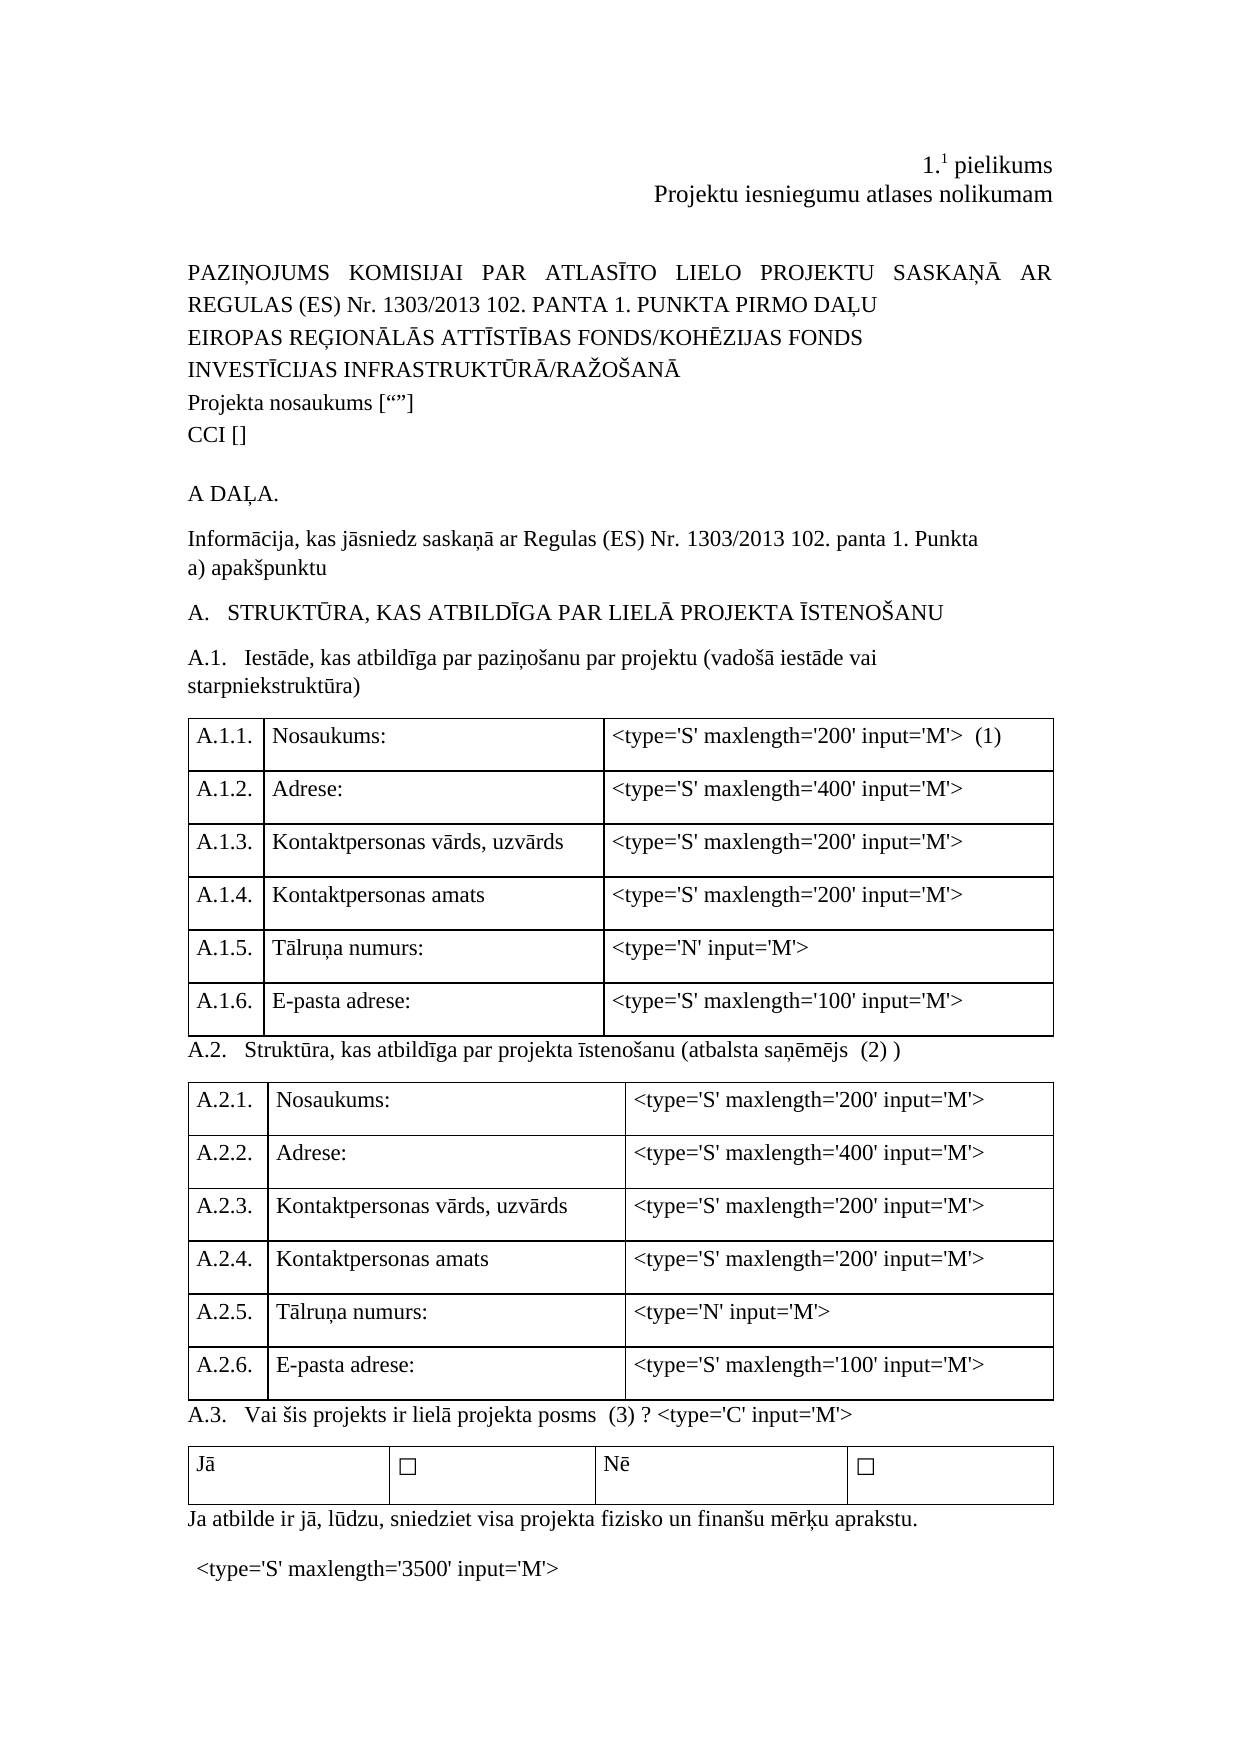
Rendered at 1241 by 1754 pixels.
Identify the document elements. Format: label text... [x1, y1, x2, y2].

table_cell A.1.4. [189, 878, 263, 929]
table_header Nosaukums: [269, 1083, 625, 1134]
table_cell A.2.3. [189, 1189, 267, 1240]
table_cell E-pasta adrese: [269, 1348, 625, 1399]
table_cell <type='S' maxlength='200' input='M'> [605, 878, 1053, 929]
table_cell Tālruņa numurs: [265, 931, 603, 982]
table_cell <type='N' input='M'> [626, 1295, 1053, 1346]
text A. STRUKTŪRA, KAS ATBILDĪGA PAR LIELĀ PROJEKTA ĪSTENOŠANU [187, 599, 1053, 625]
text INVESTĪCIJAS INFRASTRUKTŪRĀ/RAŽOŠANĀ [187, 350, 1053, 383]
text Ja atbilde ir jā, lūdzu, sniedziet visa projekta fizisko un finanšu mērķu aprakstu. [187, 1505, 1053, 1531]
table_header ☐ [390, 1447, 595, 1503]
table_cell A.2.2. [189, 1136, 267, 1187]
table_cell <type='S' maxlength='100' input='M'> [605, 984, 1053, 1035]
table_cell A.2.6. [189, 1348, 267, 1399]
text Projekta nosaukums [“”] [187, 383, 1053, 415]
table_cell <type='N' input='M'> [605, 931, 1053, 982]
table_cell Kontaktpersonas vārds, uzvārds [269, 1189, 625, 1240]
table_header Nē [596, 1447, 847, 1503]
table_cell <type='S' maxlength='200' input='M'> [605, 825, 1053, 876]
table_cell Kontaktpersonas amats [265, 878, 603, 929]
table_cell <type='S' maxlength='200' input='M'> [626, 1189, 1053, 1240]
table_cell A.2.5. [189, 1295, 267, 1346]
text A DAĻA. [187, 480, 1053, 506]
text PAZIŅOJUMS KOMISIJAI PAR ATLASĪTO LIELO PROJEKTU SASKAŅĀ AR REGULAS (ES) Nr. 1303/2013 102. PANTA 1. PUNKTA PIRMO DAĻU [187, 253, 1053, 318]
table_cell Adrese: [269, 1136, 625, 1187]
table_cell Kontaktpersonas amats [269, 1242, 625, 1293]
table_header Jā [189, 1447, 389, 1503]
text Projektu iesniegumu atlases nolikumam [187, 179, 1053, 207]
table_cell Adrese: [265, 772, 603, 823]
text EIROPAS REĢIONĀLĀS ATTĪSTĪBAS FONDS/KOHĒZIJAS FONDS [187, 318, 1053, 350]
table_header A.1.1. [189, 719, 263, 770]
table_cell A.1.5. [189, 931, 263, 982]
table_cell <type='S' maxlength='200' input='M'> [626, 1242, 1053, 1293]
table_cell <type='S' maxlength='400' input='M'> [626, 1136, 1053, 1187]
table_cell E-pasta adrese: [265, 984, 603, 1035]
table_cell A.1.2. [189, 772, 263, 823]
table_cell Kontaktpersonas vārds, uzvārds [265, 825, 603, 876]
table_header ☐ [848, 1447, 1053, 1503]
table_cell A.2.4. [189, 1242, 267, 1293]
text A.3. Vai šis projekts ir lielā projekta posms (3) ? <type='C' input='M'> [187, 1401, 1053, 1427]
table_cell <type='S' maxlength='400' input='M'> [605, 772, 1053, 823]
text 1.1 pielikums [225, 150, 1053, 179]
text A.1. Iestāde, kas atbildīga par paziņošanu par projektu (vadošā iestāde vai starpniekstruktūra) [187, 644, 1053, 699]
table_header <type='S' maxlength='3500' input='M'> [189, 1552, 1053, 1603]
table_cell A.1.3. [189, 825, 263, 876]
table_cell <type='S' maxlength='100' input='M'> [626, 1348, 1053, 1399]
table_header Nosaukums: [265, 719, 603, 770]
text Informācija, kas jāsniedz saskaņā ar Regulas (ES) Nr. 1303/2013 102. panta 1. Punkta a) apakšpunktu [187, 525, 1053, 580]
table_cell A.1.6. [189, 984, 263, 1035]
table_header A.2.1. [189, 1083, 267, 1134]
table_header <type='S' maxlength='200' input='M'> (1) [605, 719, 1053, 770]
table_header <type='S' maxlength='200' input='M'> [626, 1083, 1053, 1134]
text A.2. Struktūra, kas atbildīga par projekta īstenošanu (atbalsta saņēmējs (2) ) [187, 1036, 1053, 1063]
text CCI [] [187, 415, 1053, 448]
table_cell Tālruņa numurs: [269, 1295, 625, 1346]
